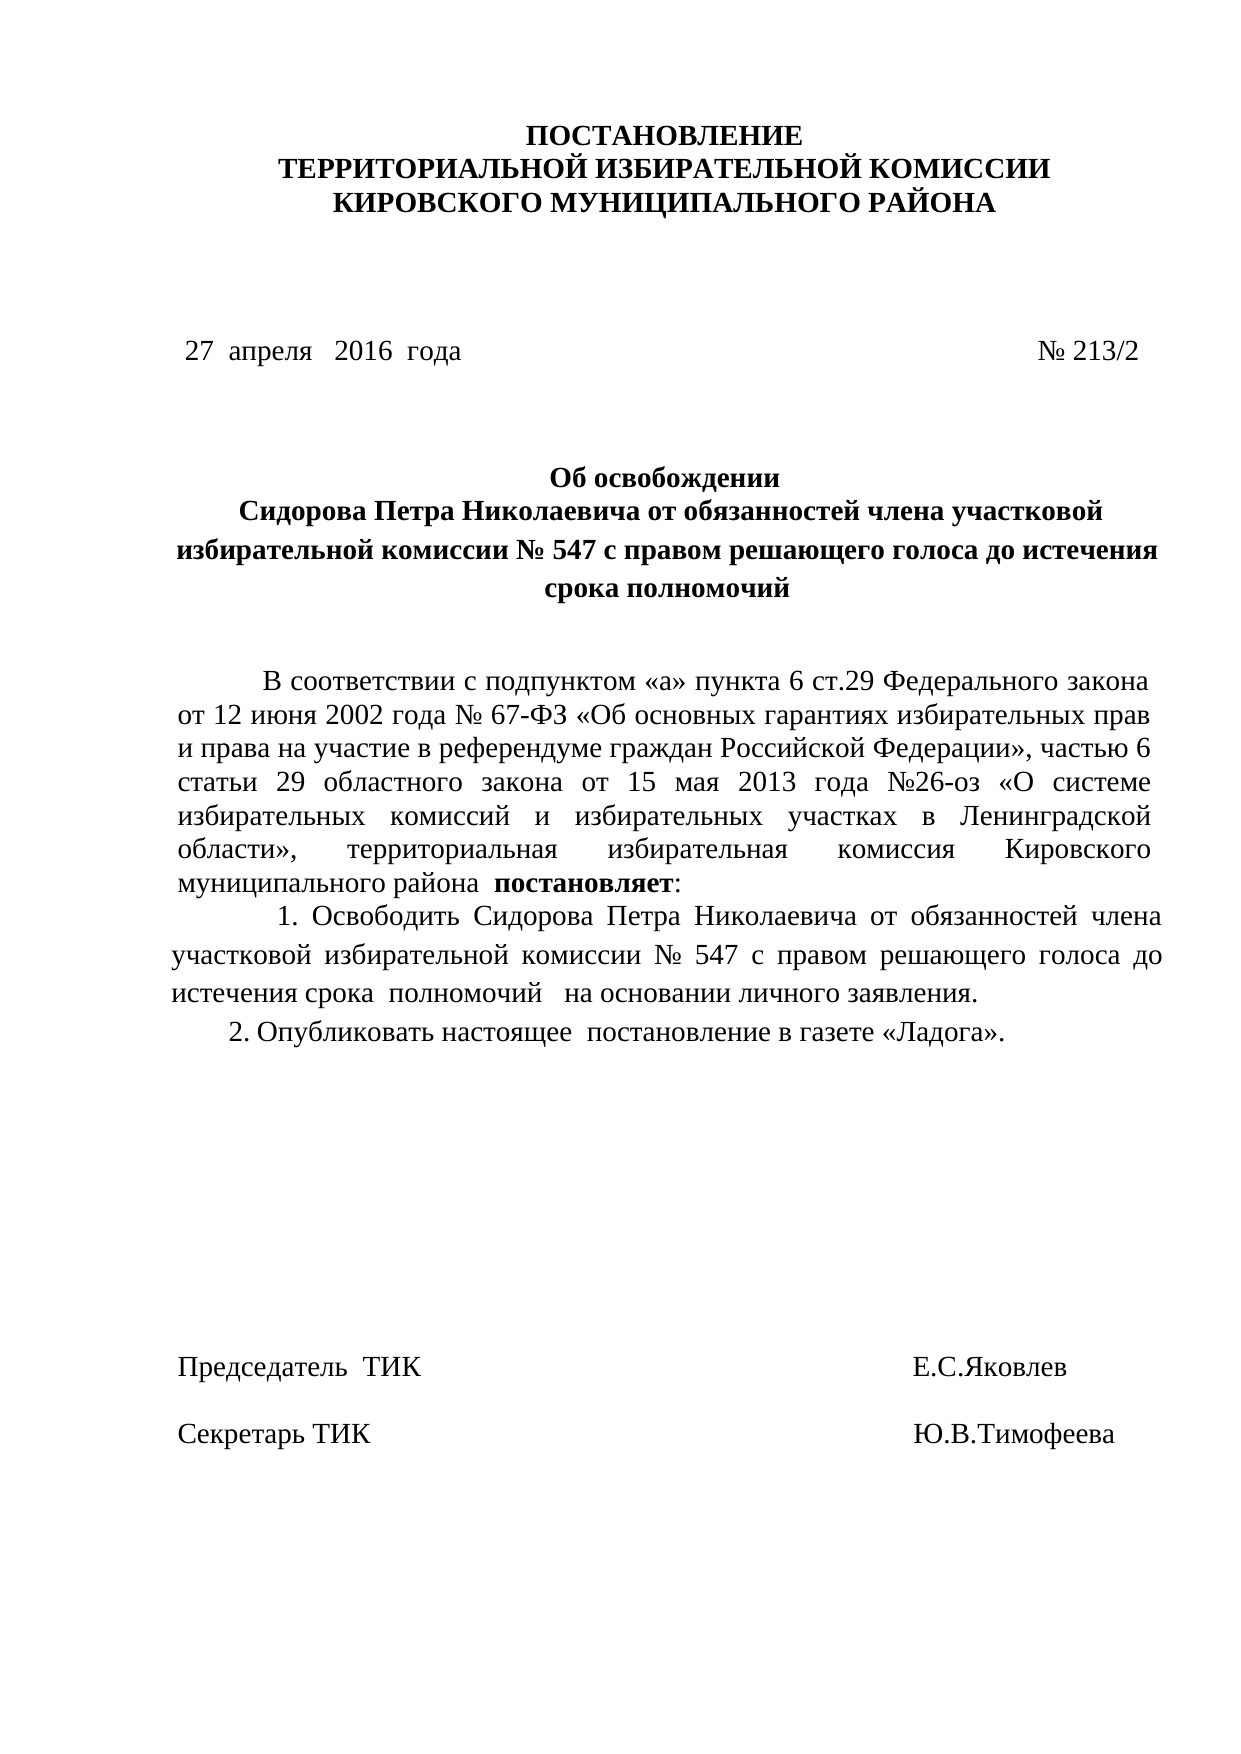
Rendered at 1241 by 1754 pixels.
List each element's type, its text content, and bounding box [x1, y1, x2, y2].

text Председатель ТИК Е.С.Яковлев [177, 1349, 1152, 1383]
text 27 апреля 2016 года № 213/2 [177, 333, 1152, 367]
title КИРОВСКОГО МУНИЦИПАЛЬНОГО РАЙОНА [177, 185, 1152, 219]
title ПОСТАНОВЛЕНИЕ [177, 118, 1152, 152]
title территориальной избирательной комиссии [177, 152, 1152, 185]
text Сидорова Петра Николаевича от обязанностей члена участковой избирательной комиссии № 547 с правом решающего голоса до истечения срока полномочий [171, 493, 1163, 604]
text 2. Опубликовать настоящее постановление в газете «Ладога». [177, 1014, 1152, 1047]
text Секретарь ТИК Ю.В.Тимофеева [177, 1416, 1152, 1450]
text 1. Освободить Сидорова Петра Николаевича от обязанностей члена участковой избирательной комиссии № 547 с правом решающего голоса до истечения срока полномочий на основании личного заявления. [171, 898, 1163, 1009]
text В соответствии с подпунктом «а» пункта 6 ст.29 Федерального закона от 12 июня 2002 года № 67-ФЗ «Об основных гарантиях избирательных прав и права на участие в референдуме граждан Российской Федерации», частью 6 статьи 29 областного закона от 15 мая 2013 года №26-оз «О системе избирательных комиссий и избирательных участках в Ленинградской области», территориальная избирательная комиссия Кировского муниципального района постановляет: [177, 663, 1152, 898]
text Об освобождении [177, 460, 1152, 493]
